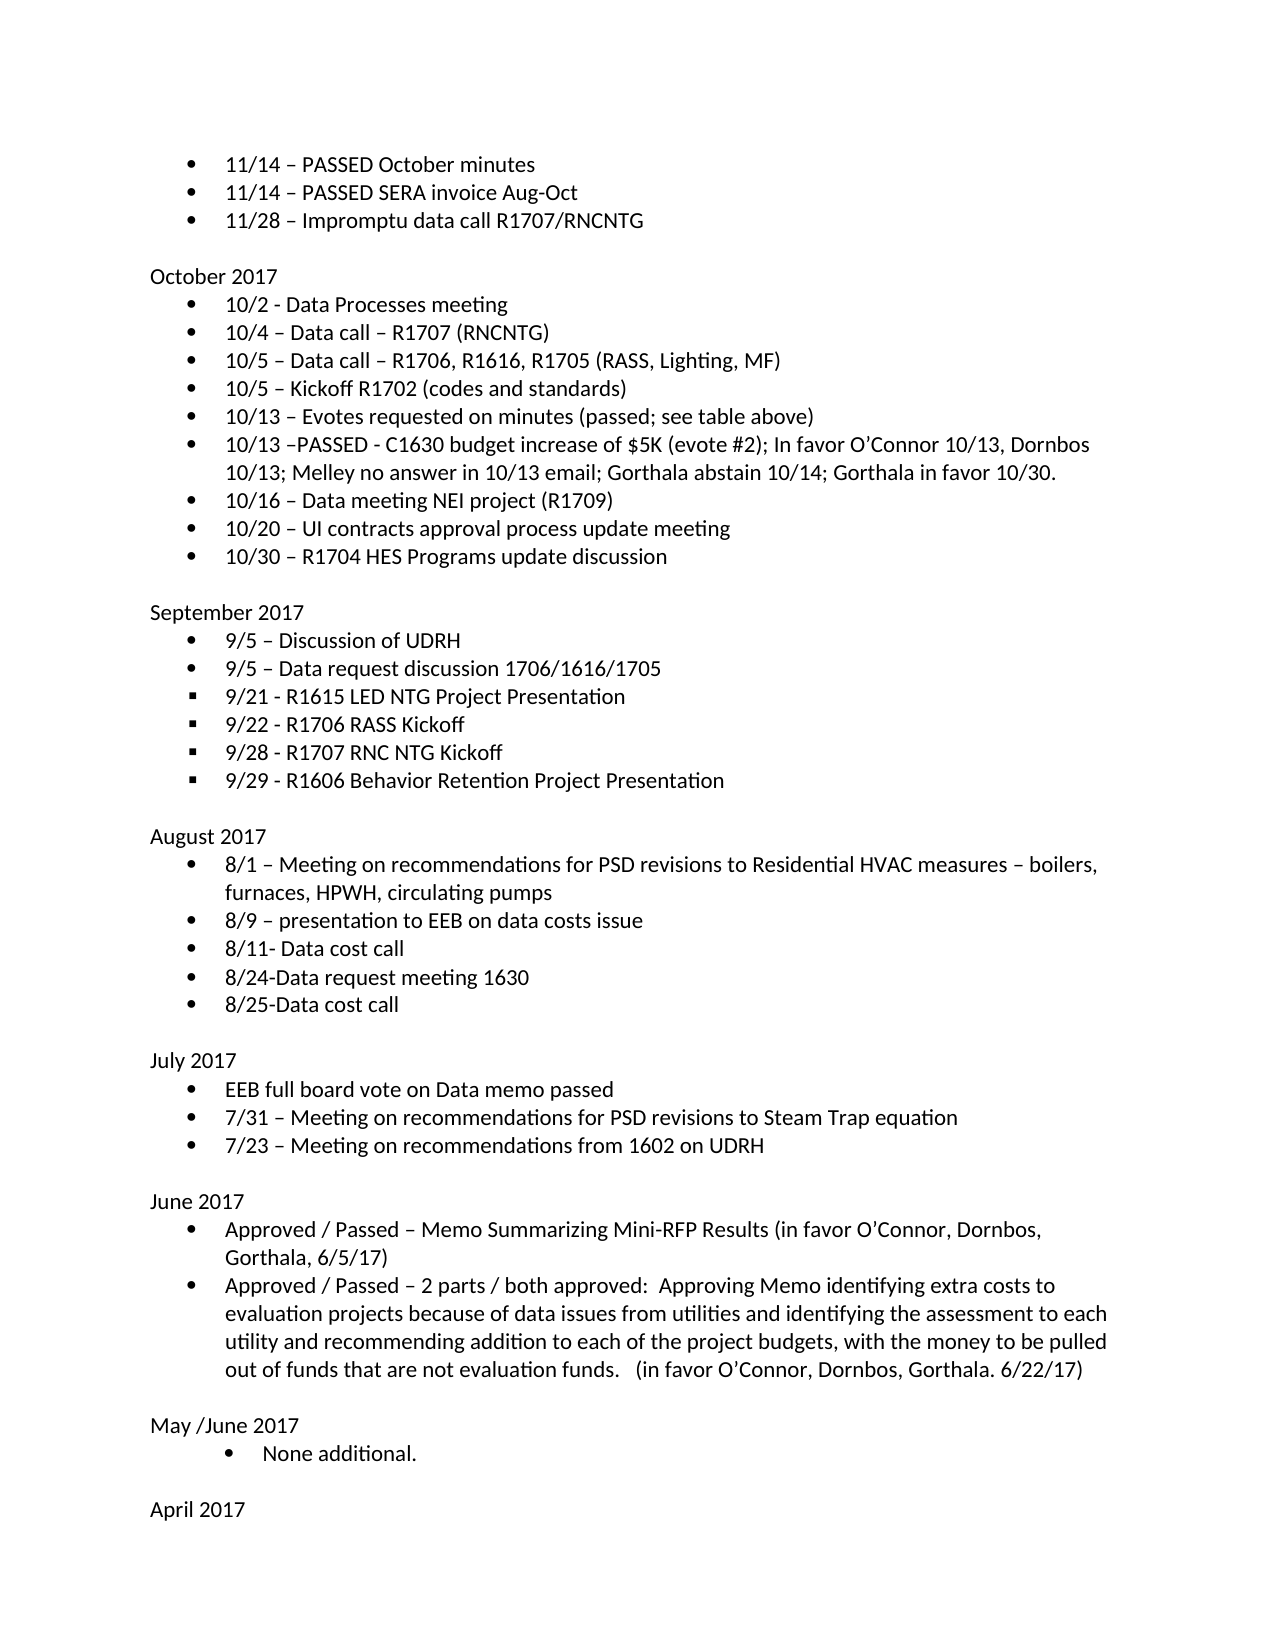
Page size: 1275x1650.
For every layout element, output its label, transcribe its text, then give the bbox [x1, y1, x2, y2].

list 9/5 – Data request discussion 1706/1616/1705 [187, 654, 1125, 682]
list 8/9 – presentation to EEB on data costs issue [187, 907, 1125, 934]
text June 2017 [150, 1187, 1125, 1215]
list 7/23 – Meeting on recommendations from 1602 on UDRH [187, 1131, 1125, 1159]
list 9/22 - R1706 RASS Kickoff [187, 710, 1125, 738]
text April 2017 [150, 1495, 1125, 1523]
list 10/30 – R1704 HES Programs update discussion [187, 542, 1125, 570]
list None additional. [225, 1439, 1125, 1467]
list Approved / Passed – Memo Summarizing Mini-RFP Results (in favor O’Connor, Dornbos, Gorthala, 6/5/17) [187, 1215, 1125, 1271]
list 9/28 - R1707 RNC NTG Kickoff [187, 738, 1125, 766]
list 10/13 – Evotes requested on minutes (passed; see table above) [187, 402, 1125, 430]
list 8/11- Data cost call [187, 934, 1125, 963]
text May /June 2017 [150, 1411, 1125, 1439]
list Approved / Passed – 2 parts / both approved: Approving Memo identifying extra costs to evaluation projects because of data issues from utilities and identifying the assessment to each utility and recommending addition to each of the project budgets, with the money to be pulled out of funds that are not evaluation funds. (in favor O’Connor, Dornbos, Gorthala. 6/22/17) [187, 1271, 1125, 1383]
list 11/14 – PASSED SERA invoice Aug-Oct [187, 178, 1125, 206]
list 11/28 – Impromptu data call R1707/RNCNTG [187, 206, 1125, 234]
list 10/5 – Data call – R1706, R1616, R1705 (RASS, Lighting, MF) [187, 346, 1125, 374]
list 8/1 – Meeting on recommendations for PSD revisions to Residential HVAC measures – boilers, furnaces, HPWH, circulating pumps [187, 851, 1125, 907]
text August 2017 [150, 822, 1125, 851]
list 9/21 - R1615 LED NTG Project Presentation [187, 682, 1125, 710]
list 10/2 - Data Processes meeting [187, 290, 1125, 318]
list 7/31 – Meeting on recommendations for PSD revisions to Steam Trap equation [187, 1103, 1125, 1131]
list 11/14 – PASSED October minutes [187, 150, 1125, 178]
list EEB full board vote on Data memo passed [187, 1075, 1125, 1103]
list 10/20 – UI contracts approval process update meeting [187, 514, 1125, 542]
list 10/16 – Data meeting NEI project (R1709) [187, 486, 1125, 514]
list 8/24-Data request meeting 1630 [187, 963, 1125, 991]
list 9/29 - R1606 Behavior Retention Project Presentation [187, 766, 1125, 794]
list 10/5 – Kickoff R1702 (codes and standards) [187, 374, 1125, 402]
text July 2017 [150, 1047, 1125, 1075]
list 10/13 –PASSED - C1630 budget increase of $5K (evote #2); In favor O’Connor 10/13, Dornbos 10/13; Melley no answer in 10/13 email; Gorthala abstain 10/14; Gorthala in favor 10/30. [187, 430, 1125, 486]
list 8/25-Data cost call [187, 991, 1125, 1019]
text October 2017 [150, 262, 1125, 290]
list 10/4 – Data call – R1707 (RNCNTG) [187, 318, 1125, 346]
text September 2017 [150, 598, 1125, 626]
list 9/5 – Discussion of UDRH [187, 626, 1125, 654]
